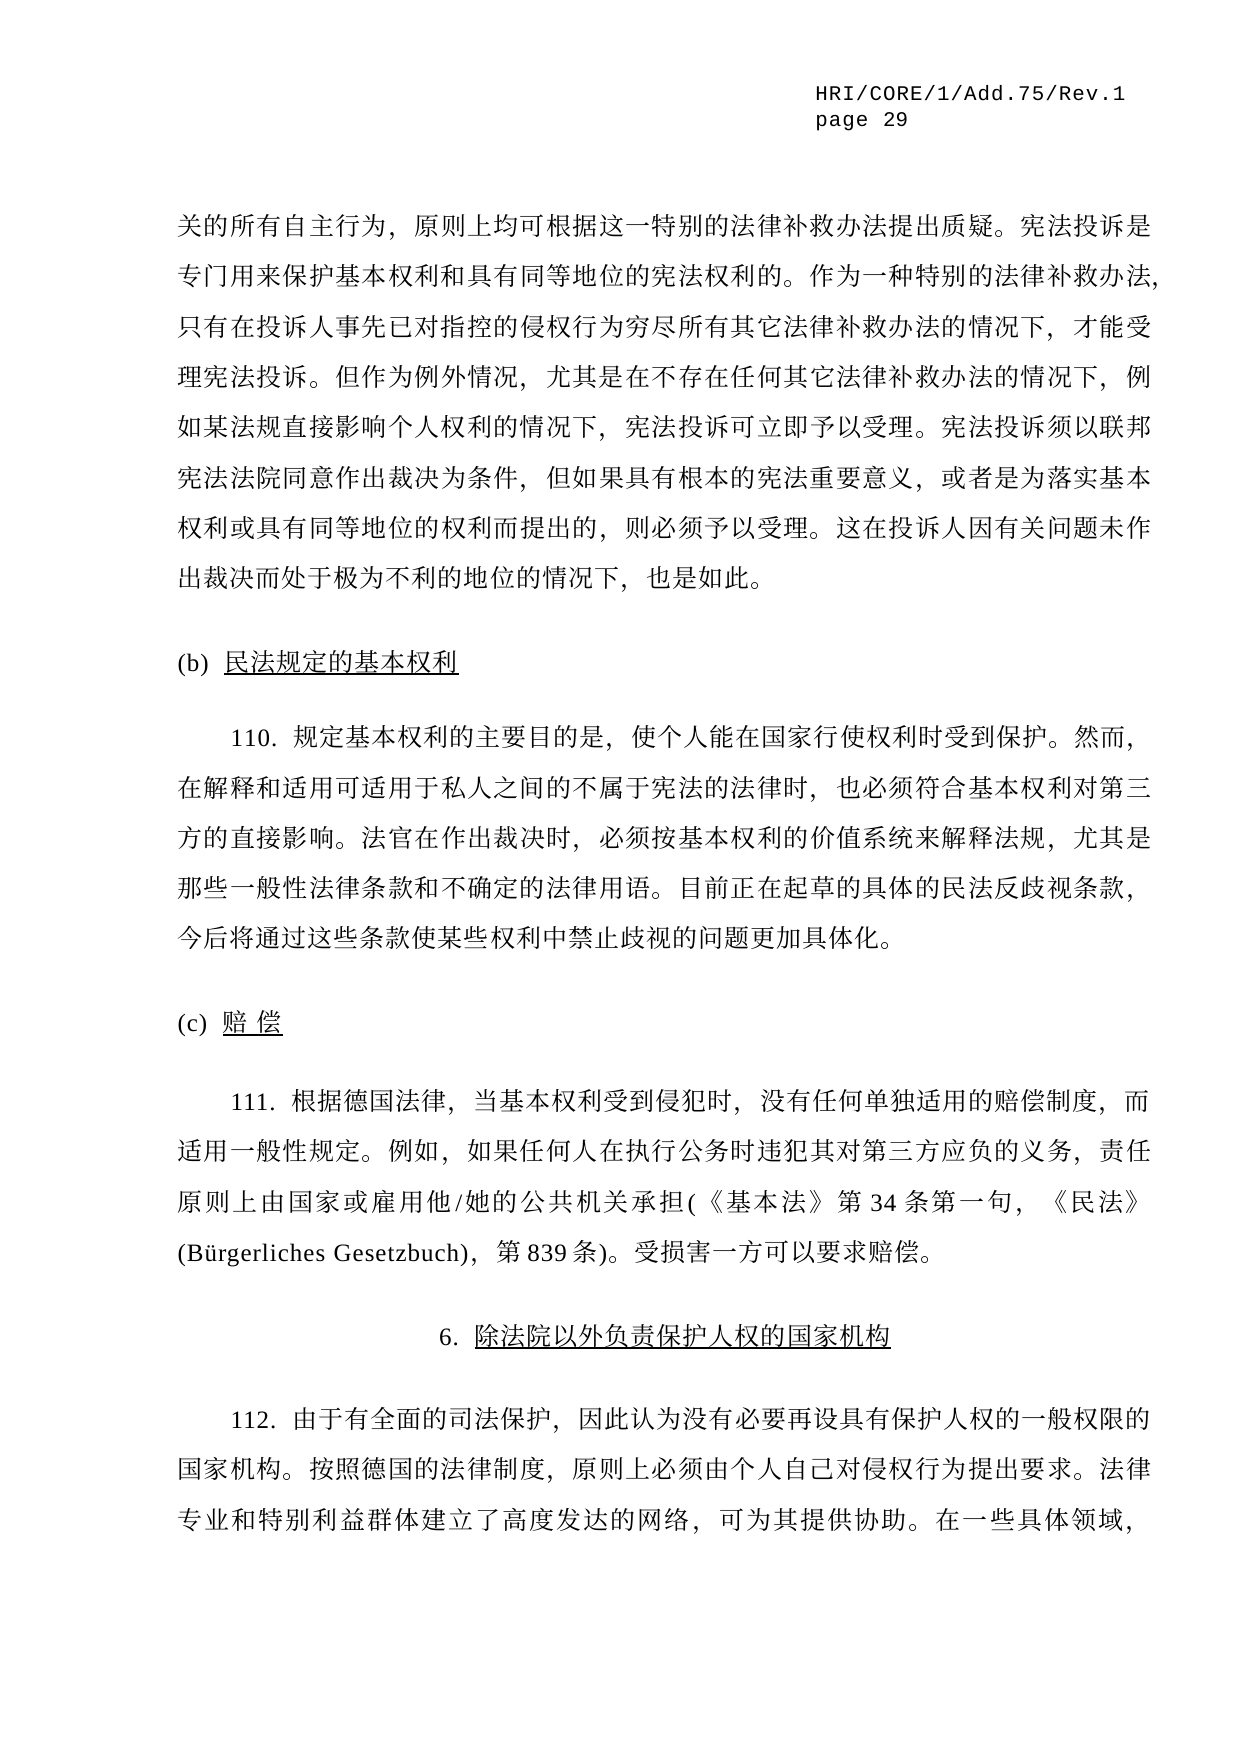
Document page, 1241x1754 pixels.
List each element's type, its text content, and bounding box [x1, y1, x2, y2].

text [177, 1400, 1152, 1536]
subtitle (b) 民法规定的基本权利 [177, 643, 1152, 678]
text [177, 207, 1152, 595]
text 111. 根据德国法律，当基本权利受到侵犯时，没有任何单独适用的赔偿制度，而适用一般性规定。例如，如果任何人在执行公务时违犯其对第三方应负的义务，责任原则上由国家或雇用他/她的公共机关承担(《基本法》第34条第一句，《民法》(Bürgerliches Gesetzbuch)，第839条)。受损害一方可以要求赔偿。 [177, 1082, 1152, 1268]
subtitle 6. 除法院以外负责保护人权的国家机构 [177, 1316, 1152, 1352]
text 110. 规定基本权利的主要目的是，使个人能在国家行使权利时受到保护。然而，在解释和适用可适用于私人之间的不属于宪法的法律时，也必须符合基本权利对第三方的直接影响。法官在作出裁决时，必须按基本权利的价值系统来解释法规，尤其是那些一般性法律条款和不确定的法律用语。目前正在起草的具体的民法反歧视条款，今后将通过这些条款使某些权利中禁止歧视的问题更加具体化。 [177, 718, 1152, 955]
subtitle (c) 赔 偿 [177, 1003, 1152, 1039]
